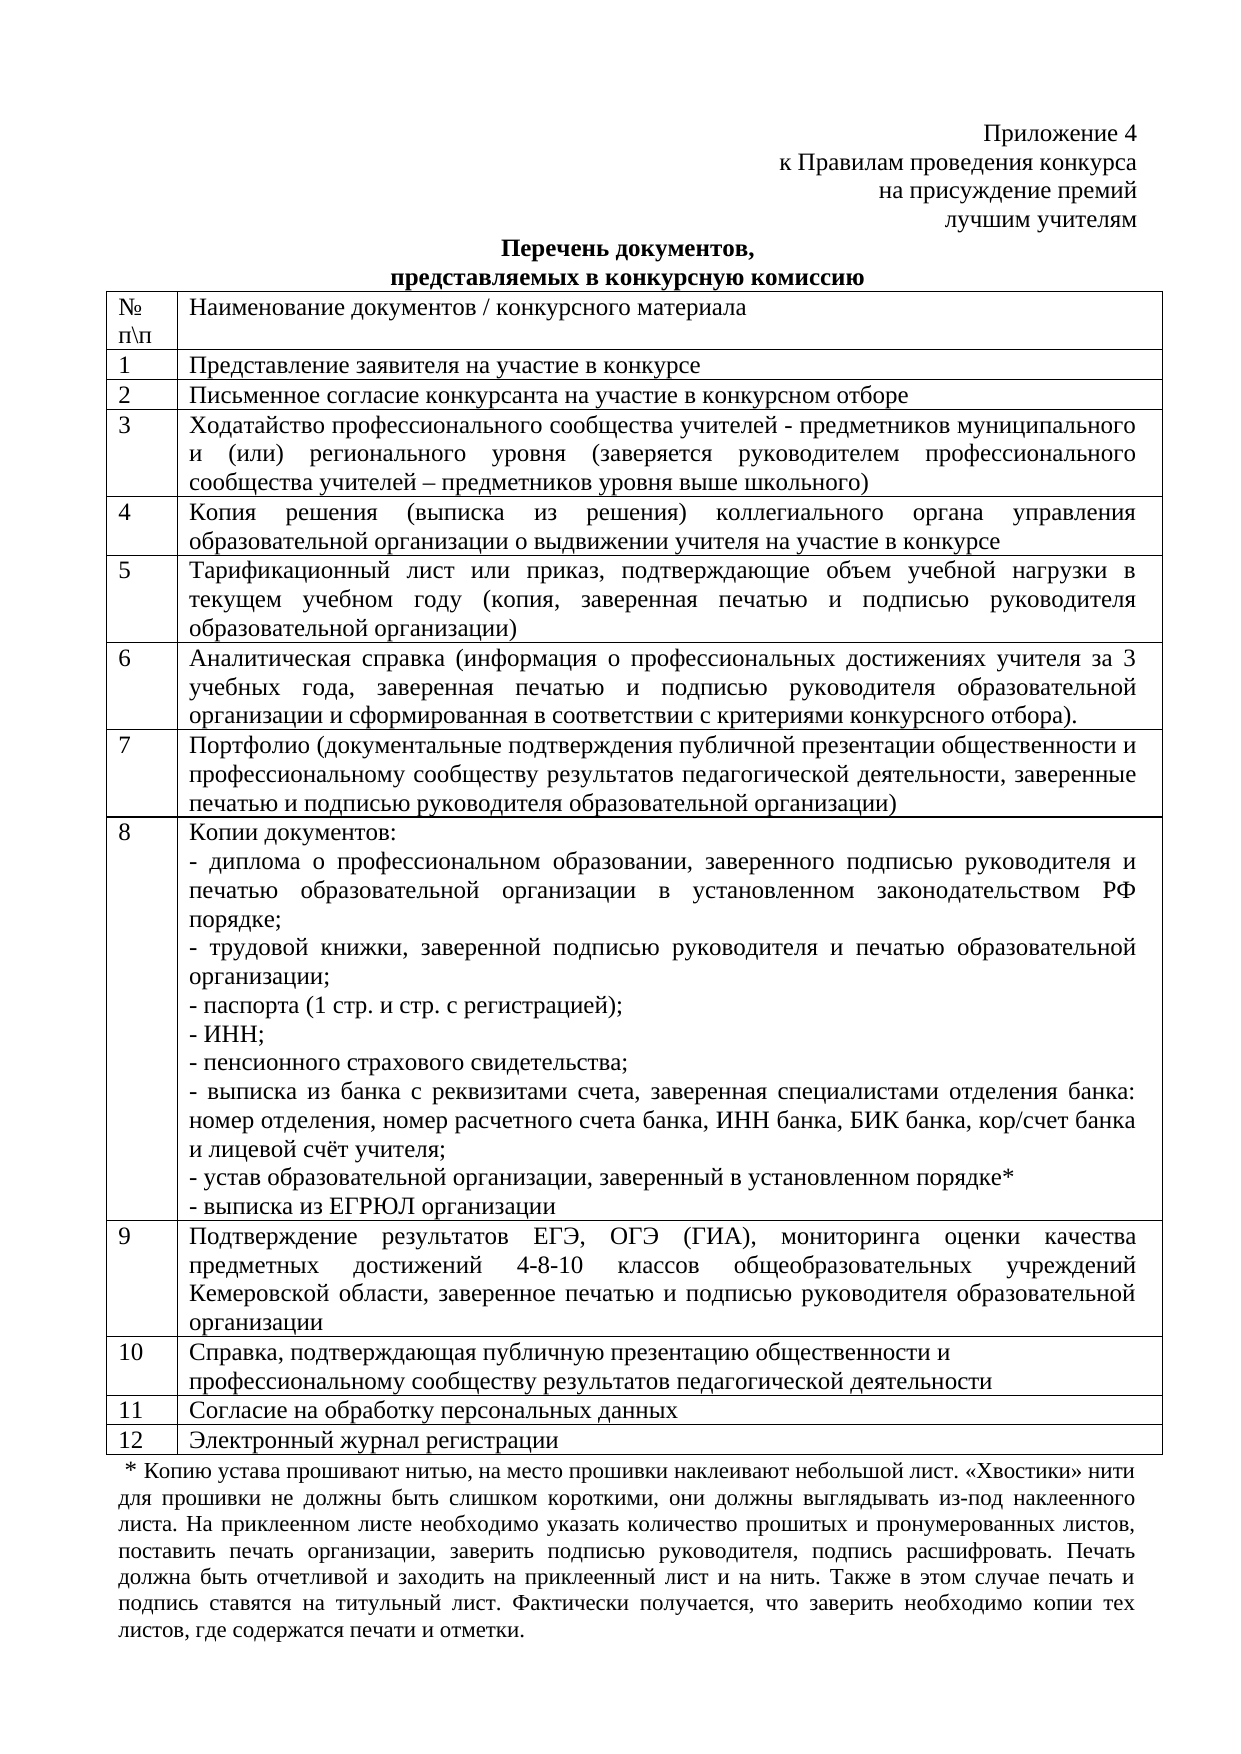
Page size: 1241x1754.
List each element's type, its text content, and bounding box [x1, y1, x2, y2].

text представляемых в конкурсную комиссию [118, 262, 1137, 291]
text лучшим учителям [118, 204, 1137, 233]
table_cell Портфолио (документальные подтверждения публичной презентации общественности и профессиональному сообществу результатов педагогической деятельности, заверенные печатью и подписью руководителя образовательной организации) [178, 730, 1162, 816]
table_cell 6 [107, 643, 177, 729]
table_cell 12 [107, 1425, 177, 1454]
table_cell Ходатайство профессионального сообщества учителей - предметников муниципального и (или) регионального уровня (заверяется руководителем профессионального сообщества учителей – предметников уровня выше школьного) [178, 410, 1162, 496]
text Приложение 4 [118, 118, 1137, 147]
table_cell Письменное согласие конкурсанта на участие в конкурсном отборе [178, 380, 1162, 409]
table_cell 2 [107, 380, 177, 409]
table_cell 4 [107, 497, 177, 554]
table_cell 3 [107, 410, 177, 496]
table_cell Справка, подтверждающая публичную презентацию общественности и профессиональному сообществу результатов педагогической деятельности [178, 1337, 1162, 1394]
table_cell 8 [107, 818, 177, 1220]
table_cell Копии документов: - диплома о профессиональном образовании, заверенного подписью руководителя и печатью образовательной организации в установленном законодательством РФ порядке; - трудовой книжки, заверенной подписью руководителя и печатью образовательной организации; - паспорта (1 стр. и стр. с регистрацией); - ИНН; - пенсионного страхового свидетельства; - выписка из банка с реквизитами счета, заверенная специалистами отделения банка: номер отделения, номер расчетного счета банка, ИНН банка, БИК банка, кор/счет банка и лицевой счёт учителя; - устав образовательной организации, заверенный в установленном порядке* - выписка из ЕГРЮЛ организации [178, 818, 1162, 1220]
table_cell 7 [107, 730, 177, 816]
table_cell Представление заявителя на участие в конкурсе [178, 350, 1162, 379]
text * Копию устава прошивают нитью, на место прошивки наклеивают небольшой лист. «Хвостики» нити для прошивки не должны быть слишком короткими, они должны выглядывать из-под наклеенного листа. На приклеенном листе необходимо указать количество прошитых и пронумерованных листов, поставить печать организации, заверить подписью руководителя, подпись расшифровать. Печать должна быть отчетливой и заходить на приклеенный лист и на нить. Также в этом случае печать и подпись ставятся на титульный лист. Фактически получается, что заверить необходимо копии тех листов, где содержатся печати и отметки. [118, 1455, 1137, 1642]
table_cell 9 [107, 1221, 177, 1336]
table_header Наименование документов / конкурсного материала [178, 292, 1162, 349]
table_cell 5 [107, 556, 177, 642]
text Перечень документов, [118, 233, 1137, 262]
table_cell 1 [107, 350, 177, 379]
table_header № п\п [107, 292, 177, 349]
text на присуждение премий [118, 176, 1137, 204]
table_cell Копия решения (выписка из решения) коллегиального органа управления образовательной организации о выдвижении учителя на участие в конкурсе [178, 497, 1162, 554]
table_cell Электронный журнал регистрации [178, 1425, 1162, 1454]
table_cell Аналитическая справка (информация о профессиональных достижениях учителя за 3 учебных года, заверенная печатью и подписью руководителя образовательной организации и сформированная в соответствии с критериями конкурсного отбора). [178, 643, 1162, 729]
table_cell Подтверждение результатов ЕГЭ, ОГЭ (ГИА), мониторинга оценки качества предметных достижений 4-8-10 классов общеобразовательных учреждений Кемеровской области, заверенное печатью и подписью руководителя образовательной организации [178, 1221, 1162, 1336]
table_cell Согласие на обработку персональных данных [178, 1396, 1162, 1424]
table_cell 11 [107, 1396, 177, 1424]
table_cell Тарификационный лист или приказ, подтверждающие объем учебной нагрузки в текущем учебном году (копия, заверенная печатью и подписью руководителя образовательной организации) [178, 556, 1162, 642]
text к Правилам проведения конкурса [118, 147, 1137, 176]
table_cell 10 [107, 1337, 177, 1394]
